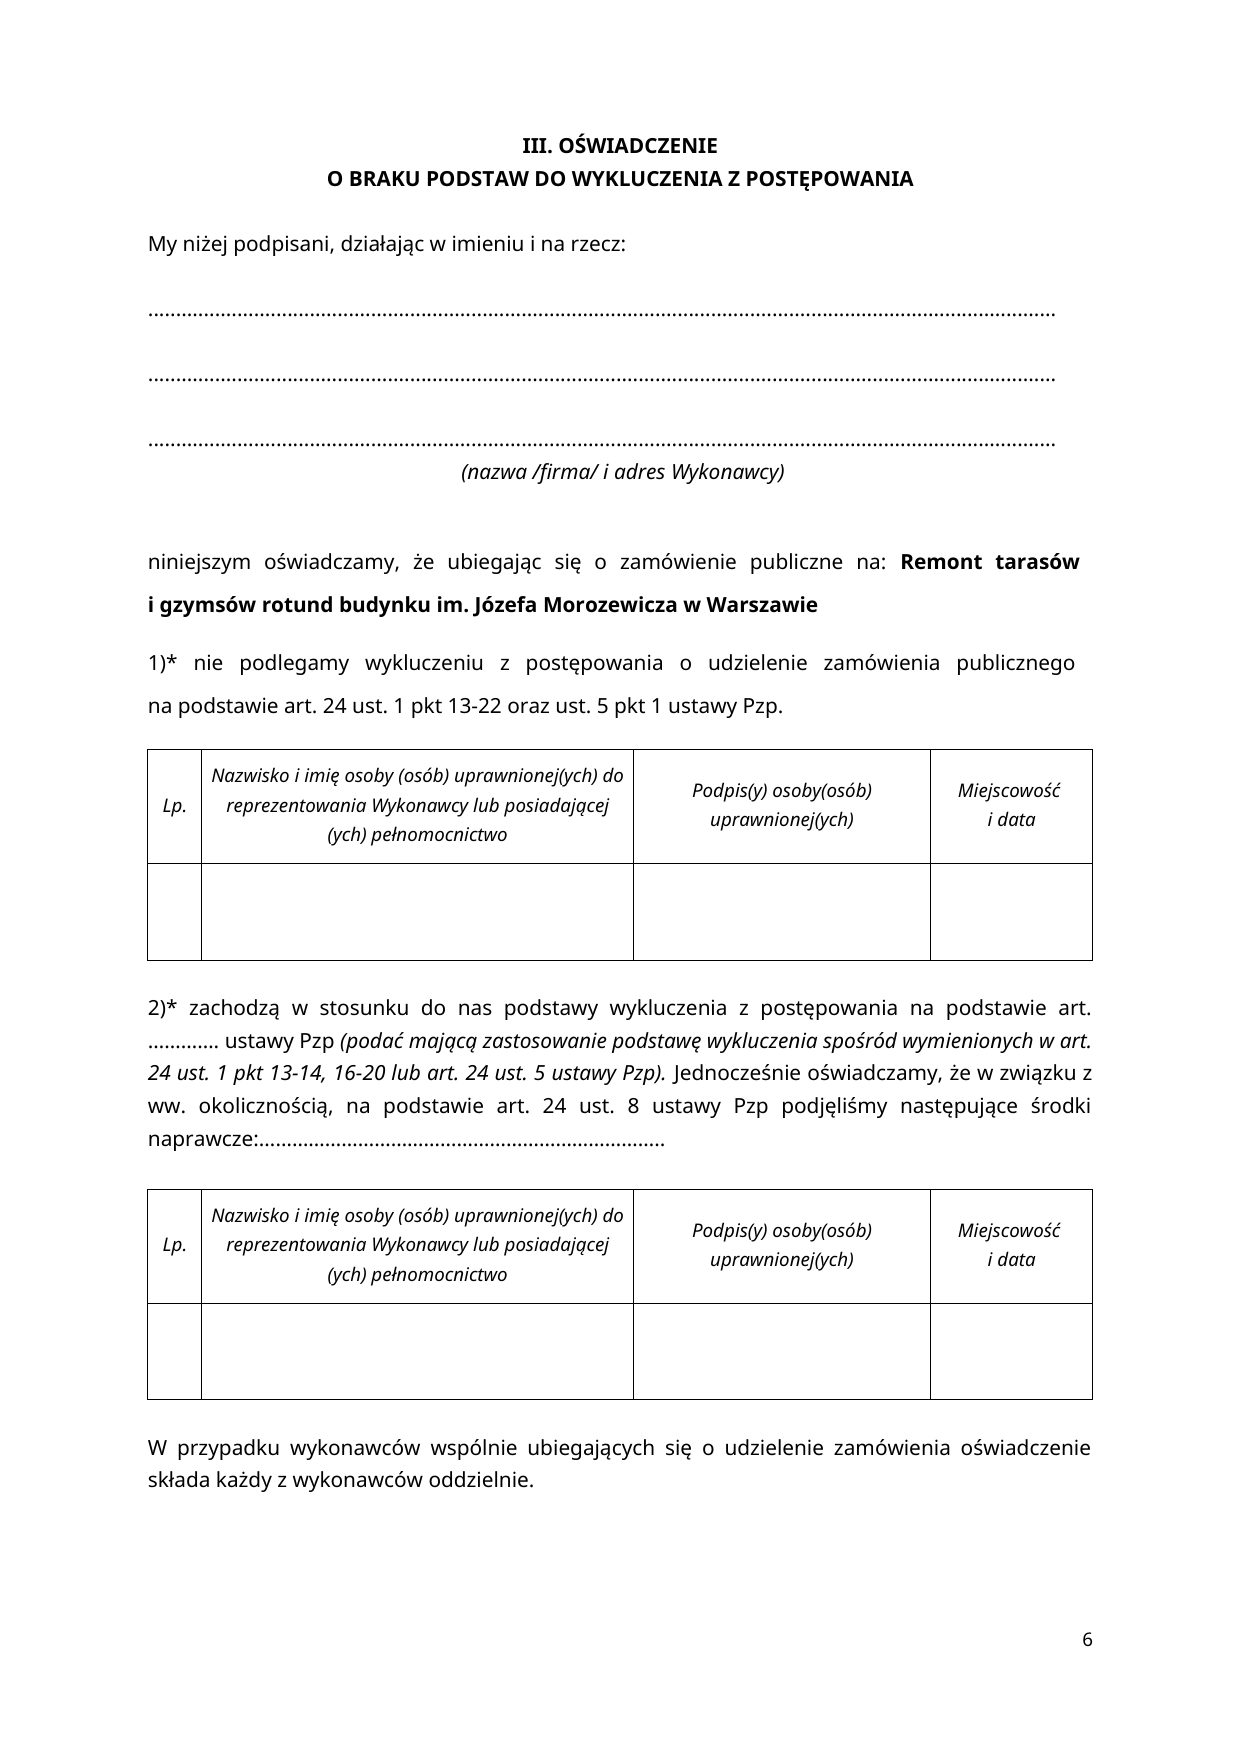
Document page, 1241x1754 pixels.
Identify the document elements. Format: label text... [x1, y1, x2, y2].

list 1)* nie podlegamy wykluczeniu z postępowania o udzielenie zamówienia publicznego na podstawie art. 24 ust. 1 pkt 13-22 oraz ust. 5 pkt 1 ustawy Pzp. [148, 648, 1093, 719]
table_cell [634, 1304, 930, 1399]
text (nazwa /firma/ i adres Wykonawcy) [148, 457, 1093, 486]
text 2)* zachodzą w stosunku do nas podstawy wykluczenia z postępowania na podstawie art. …………. ustawy Pzp (podać mającą zastosowanie podstawę wykluczenia spośród wymienionych w art. 24 ust. 1 pkt 13-14, 16-20 lub art. 24 ust. 5 ustawy Pzp). Jednocześnie oświadczamy, że w związku z ww. okolicznością, na podstawie art. 24 ust. 8 ustawy Pzp podjęliśmy następujące środki naprawcze:……………………………………………………………….. [148, 993, 1093, 1152]
table_cell [148, 864, 201, 959]
table_header Nazwisko i imię osoby (osób) uprawnionej(ych) do reprezentowania Wykonawcy lub posiadającej (ych) pełnomocnictwo [202, 1190, 633, 1303]
table_header Lp. [148, 750, 201, 863]
table_cell [202, 1304, 633, 1399]
table_cell [634, 864, 930, 959]
text III. OŚWIADCZENIE [148, 131, 1093, 159]
text O BRAKU PODSTAW DO WYKLUCZENIA Z POSTĘPOWANIA [148, 164, 1093, 192]
table_cell [931, 1304, 1092, 1399]
text W przypadku wykonawców wspólnie ubiegających się o udzielenie zamówienia oświadczenie składa każdy z wykonawców oddzielnie. [148, 1433, 1093, 1494]
text ................................................................................................................................................................... [148, 359, 1093, 388]
table_cell [931, 864, 1092, 959]
text ................................................................................................................................................................... [148, 294, 1093, 323]
table_cell [202, 864, 633, 959]
table_cell [148, 1304, 201, 1399]
table_header Miejscowość i data [931, 1190, 1092, 1303]
text ................................................................................................................................................................... [148, 424, 1093, 453]
table_header Podpis(y) osoby(osób) uprawnionej(ych) [634, 1190, 930, 1303]
text niniejszym oświadczamy, że ubiegając się o zamówienie publiczne na: Remont tarasów i gzymsów rotund budynku im. Józefa Morozewicza w Warszawie [148, 547, 1093, 618]
text My niżej podpisani, działając w imieniu i na rzecz: [148, 229, 1093, 257]
table_header Miejscowość i data [931, 750, 1092, 863]
table_header Lp. [148, 1190, 201, 1303]
table_header Nazwisko i imię osoby (osób) uprawnionej(ych) do reprezentowania Wykonawcy lub posiadającej (ych) pełnomocnictwo [202, 750, 633, 863]
table_header Podpis(y) osoby(osób) uprawnionej(ych) [634, 750, 930, 863]
